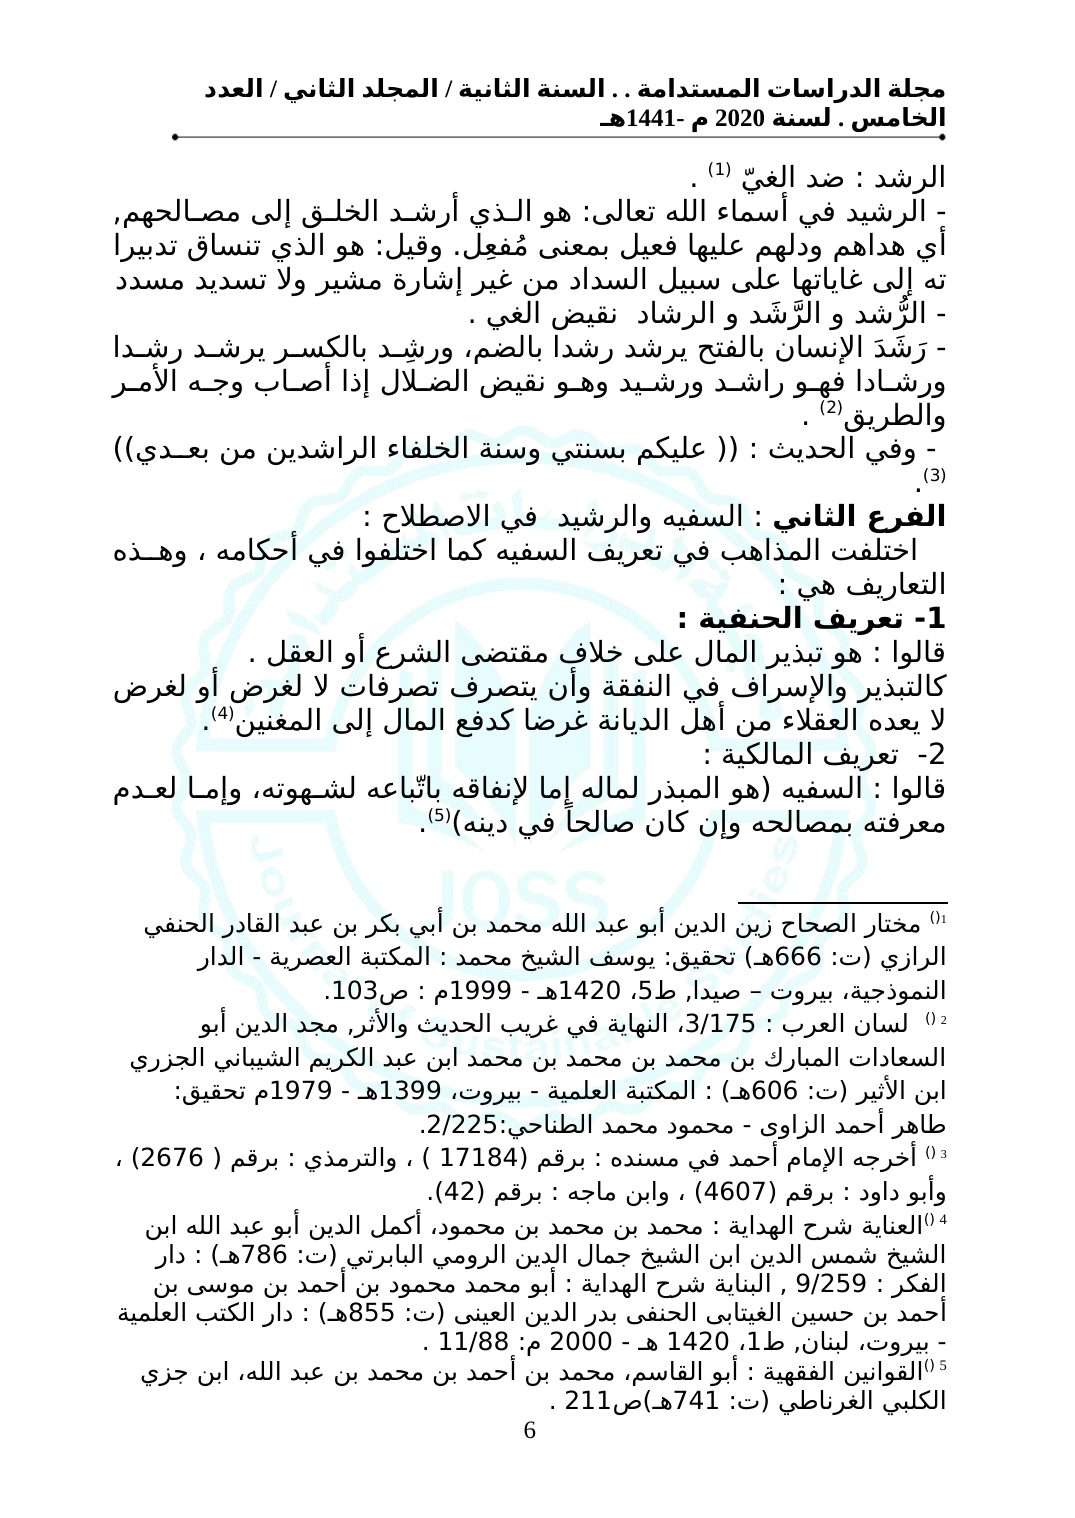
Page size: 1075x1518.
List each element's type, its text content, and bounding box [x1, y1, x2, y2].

text اختلفت المذاهب في تعريف السفيه كما اختلفوا في أحكامه ، وهذه التعاريف هي : [112, 534, 947, 602]
text - وفي الحديث : (( عليكم بسنتي وسنة الخلفاء الراشدين من بعدي))(). [112, 432, 947, 500]
picture [172, 131, 947, 145]
text الرشد : ضد الغيّ () . [112, 160, 947, 194]
text - الرشيد في أسماء الله تعالى: هو الذي أرشد الخلق إلى مصالحهم, أي هداهم ودلهم عليها فعيل بمعنى مُفعِل. وقيل: هو الذي تنساق تدبيرا ته إلى غاياتها على سبيل السداد من غير إشارة مشير ولا تسديد مسدد [112, 194, 947, 296]
text الفرع الثاني : السفيه والرشيد في الاصطلاح : [112, 500, 947, 534]
text - الرُّشد و الرَّشَد و الرشاد نقيض الغي . [112, 296, 947, 330]
text 1- تعريف الحنفية : [112, 602, 947, 636]
text 2- تعريف المالكية : [112, 737, 947, 771]
text قالوا : السفيه (هو المبذر لماله إما لإنفاقه باتّباعه لشهوته، وإما لعدم معرفته بمصالحه وإن كان صالحاً في دينه)(). [112, 771, 947, 839]
text قالوا : هو تبذير المال على خلاف مقتضى الشرع أو العقل . [112, 636, 947, 669]
text كالتبذير والإسراف في النفقة وأن يتصرف تصرفات لا لغرض أو لغرض لا يعده العقلاء من أهل الديانة غرضا كدفع المال إلى المغنين(). [112, 669, 947, 737]
text - رَشَدَ الإنسان بالفتح يرشد رشدا بالضم، ورشِد بالكسر يرشد رشدا ورشادا فهو راشد ورشيد وهو نقيض الضلال إذا أصاب وجه الأمر والطريق() . [112, 330, 947, 432]
